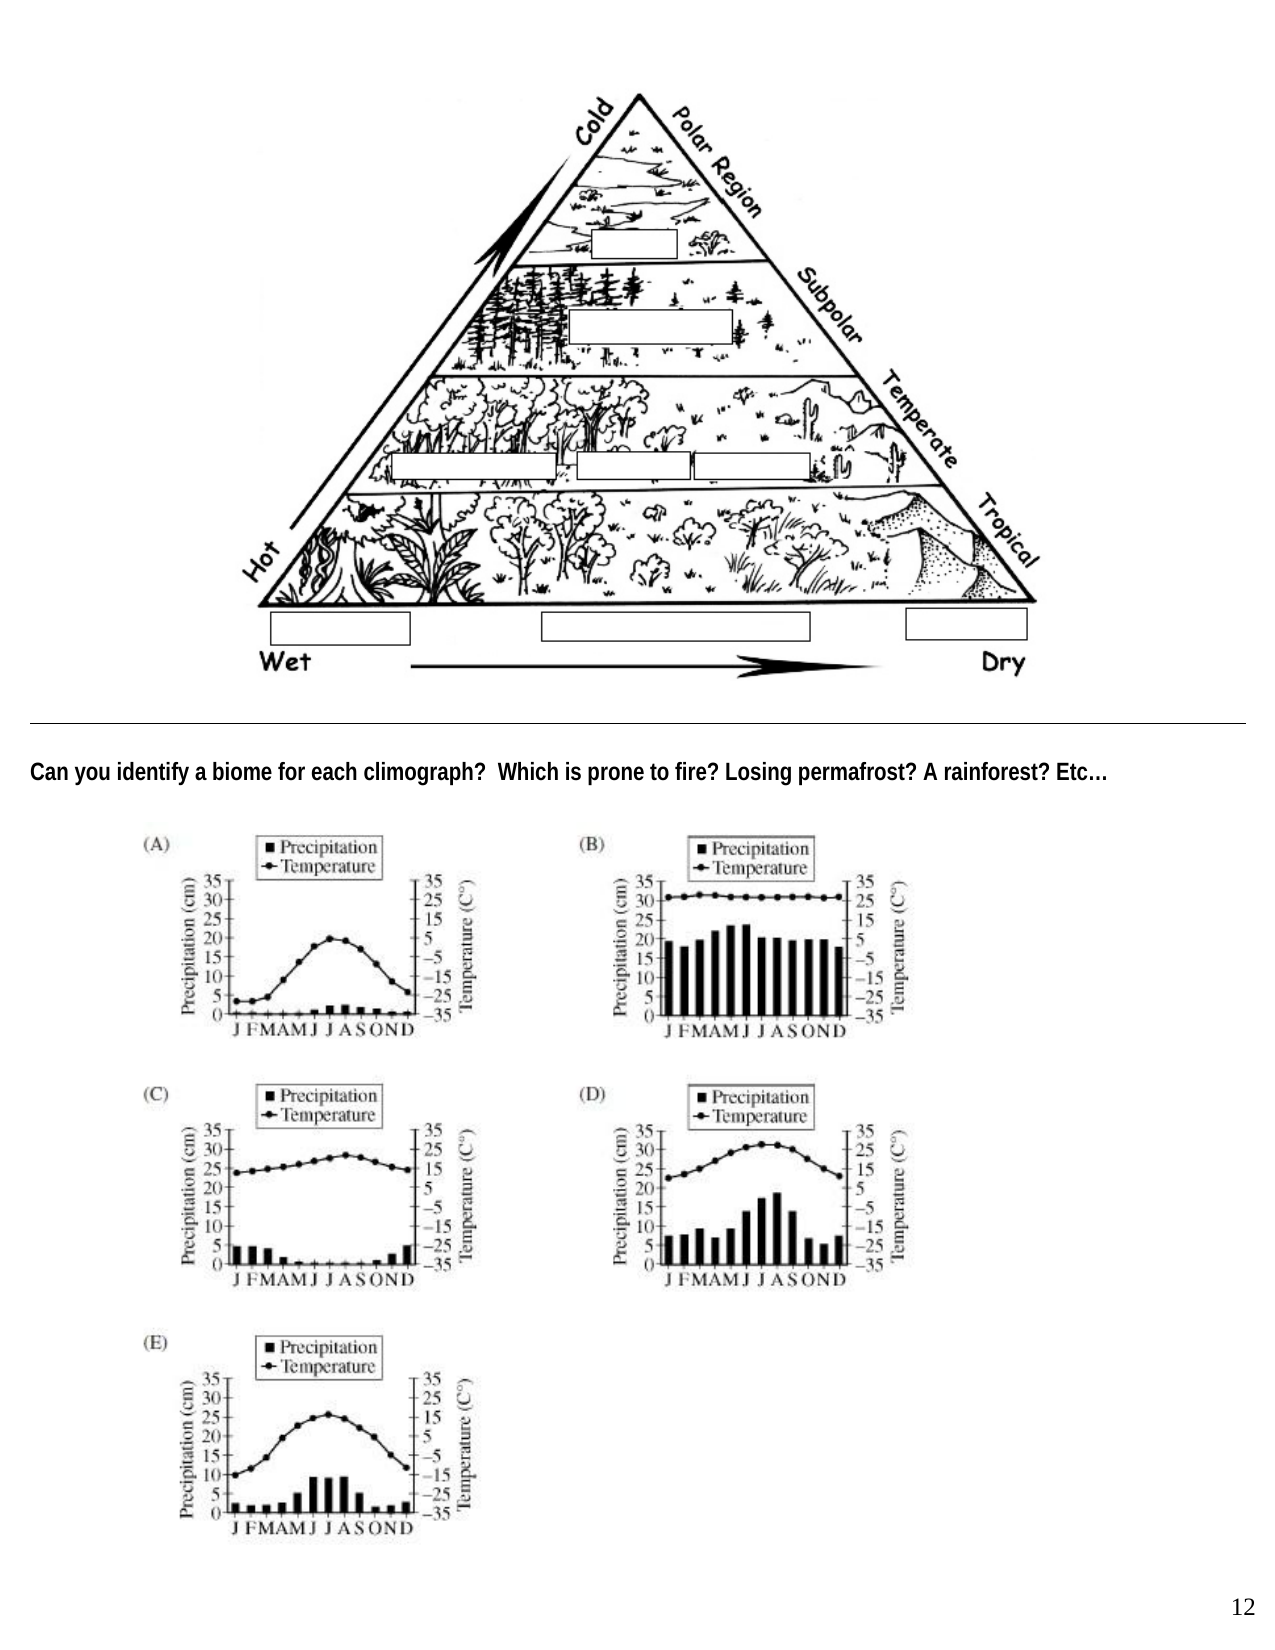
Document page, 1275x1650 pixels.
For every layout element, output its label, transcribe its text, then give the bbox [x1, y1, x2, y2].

text Can you identify a biome for each climograph? Which is prone to fire? Losing permafrost? A rainforest? Etc… [30, 756, 1256, 785]
picture [120, 822, 922, 1554]
